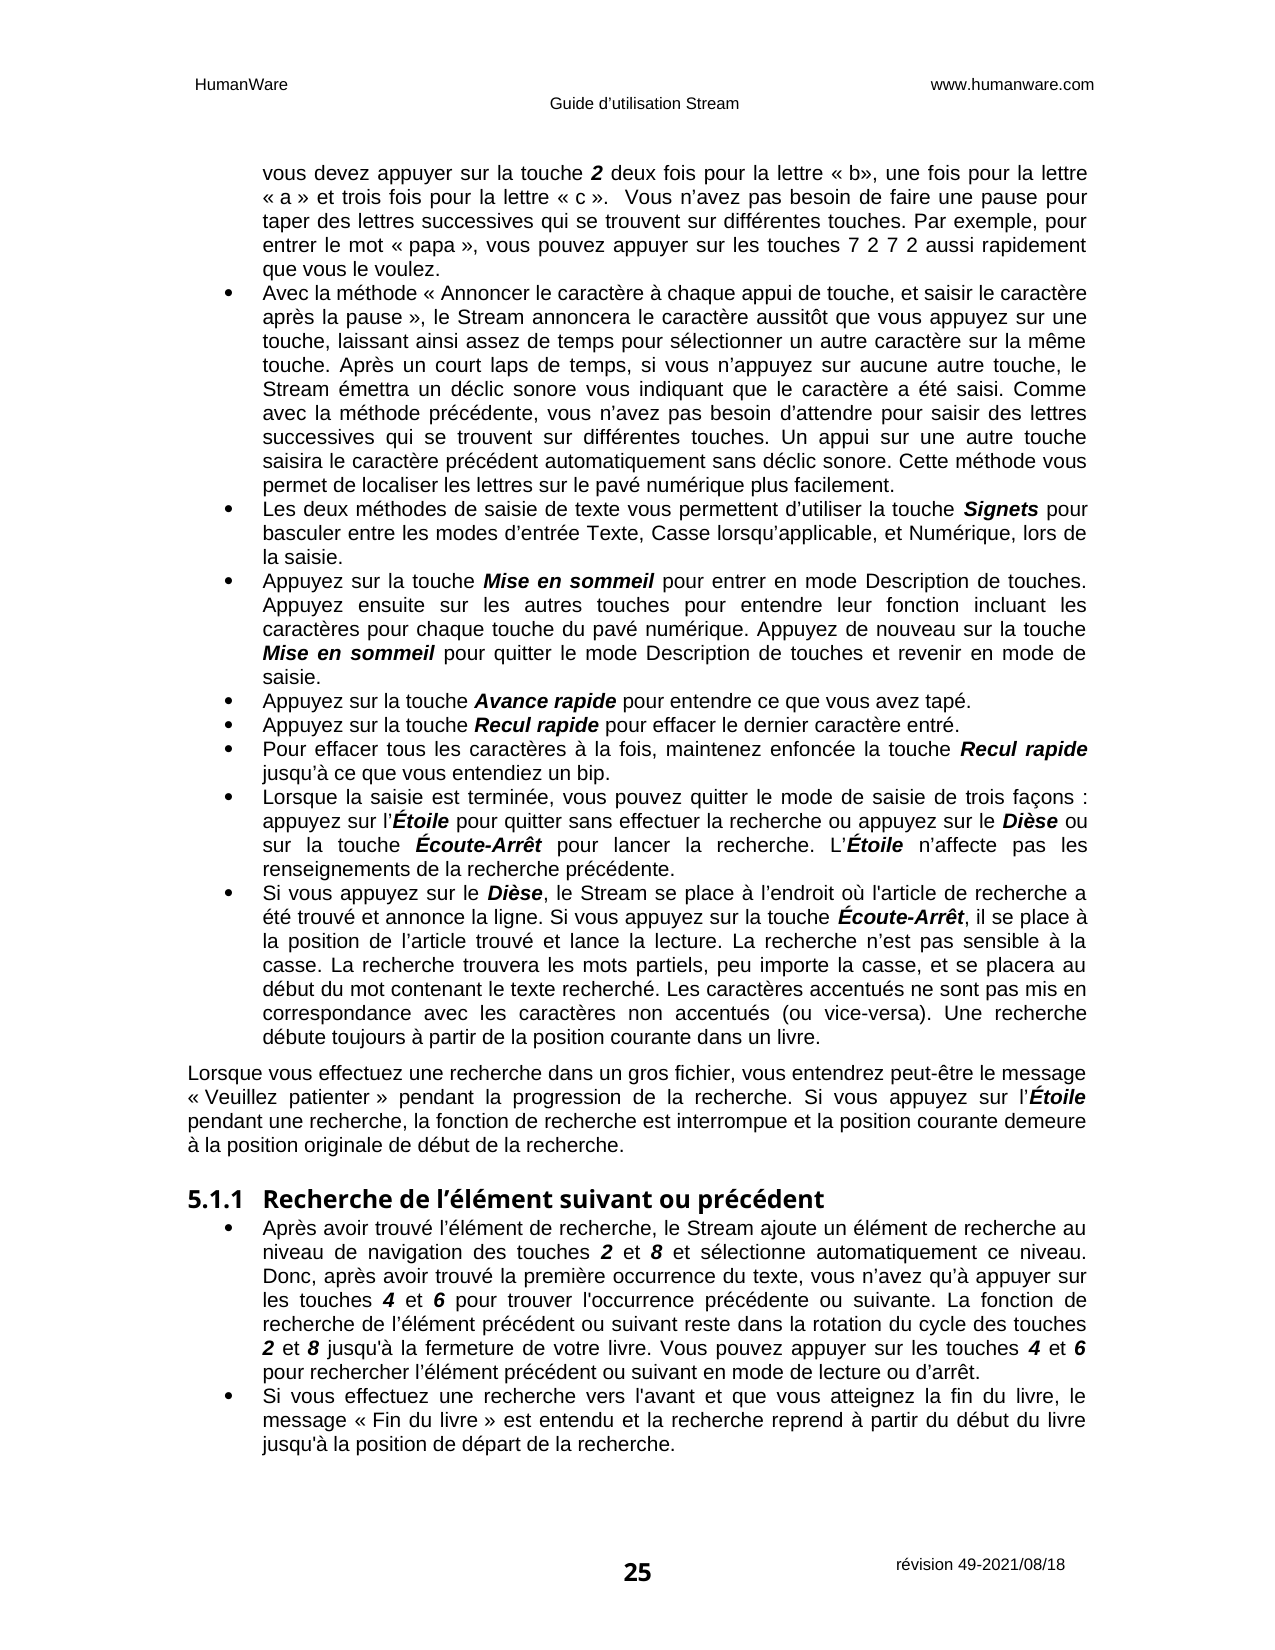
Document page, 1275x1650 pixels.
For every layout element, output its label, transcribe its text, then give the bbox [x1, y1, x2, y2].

list Pour effacer tous les caractères à la fois, maintenez enfoncée la touche Recul rapide jusqu’à ce que vous entendiez un bip. [225, 737, 1088, 785]
list Si vous effectuez une recherche vers l'avant et que vous atteignez la fin du livre, le message « Fin du livre » est entendu et la recherche reprend à partir du début du livre jusqu'à la position de départ de la recherche. [225, 1384, 1088, 1456]
list Après avoir trouvé l’élément de recherche, le Stream ajoute un élément de recherche au niveau de navigation des touches 2 et 8 et sélectionne automatiquement ce niveau. Donc, après avoir trouvé la première occurrence du texte, vous n’avez qu’à appuyer sur les touches 4 et 6 pour trouver l'occurrence précédente ou suivante. La fonction de recherche de l’élément précédent ou suivant reste dans la rotation du cycle des touches 2 et 8 jusqu'à la fermeture de votre livre. Vous pouvez appuyer sur les touches 4 et 6 pour rechercher l’élément précédent ou suivant en mode de lecture ou d’arrêt. [225, 1216, 1088, 1384]
list Si vous appuyez sur le Dièse, le Stream se place à l’endroit où l'article de recherche a été trouvé et annonce la ligne. Si vous appuyez sur la touche Écoute-Arrêt, il se place à la position de l’article trouvé et lance la lecture. La recherche n’est pas sensible à la casse. La recherche trouvera les mots partiels, peu importe la casse, et se placera au début du mot contenant le texte recherché. Les caractères accentués ne sont pas mis en correspondance avec les caractères non accentués (ou vice-versa). Une recherche débute toujours à partir de la position courante dans un livre. [225, 881, 1088, 1048]
list Appuyez sur la touche Recul rapide pour effacer le dernier caractère entré. [225, 713, 1088, 737]
list Appuyez sur la touche Avance rapide pour entendre ce que vous avez tapé. [225, 689, 1088, 713]
list Avec la méthode « Annoncer le caractère à chaque appui de touche, et saisir le caractère après la pause », le Stream annoncera le caractère aussitôt que vous appuyez sur une touche, laissant ainsi assez de temps pour sélectionner un autre caractère sur la même touche. Après un court laps de temps, si vous n’appuyez sur aucune autre touche, le Stream émettra un déclic sonore vous indiquant que le caractère a été saisi. Comme avec la méthode précédente, vous n’avez pas besoin d’attendre pour saisir des lettres successives qui se trouvent sur différentes touches. Un appui sur une autre touche saisira le caractère précédent automatiquement sans déclic sonore. Cette méthode vous permet de localiser les lettres sur le pavé numérique plus facilement. [225, 281, 1088, 497]
list Appuyez sur la touche Mise en sommeil pour entrer en mode Description de touches. Appuyez ensuite sur les autres touches pour entendre leur fonction incluant les caractères pour chaque touche du pavé numérique. Appuyez de nouveau sur la touche Mise en sommeil pour quitter le mode Description de touches et revenir en mode de saisie. [225, 569, 1088, 689]
list Les deux méthodes de saisie de texte vous permettent d’utiliser la touche Signets pour basculer entre les modes d’entrée Texte, Casse lorsqu’applicable, et Numérique, lors de la saisie. [225, 497, 1088, 569]
subtitle Recherche de l’élément suivant ou précédent [187, 1182, 1088, 1216]
text Lorsque vous effectuez une recherche dans un gros fichier, vous entendrez peut-être le message « Veuillez patienter » pendant la progression de la recherche. Si vous appuyez sur l’Étoile pendant une recherche, la fonction de recherche est interrompue et la position courante demeure à la position originale de début de la recherche. [187, 1061, 1088, 1157]
list Lorsque la saisie est terminée, vous pouvez quitter le mode de saisie de trois façons : appuyez sur l’Étoile pour quitter sans effectuer la recherche ou appuyez sur le Dièse ou sur la touche Écoute-Arrêt pour lancer la recherche. L’Étoile n’affecte pas les renseignements de la recherche précédente. [225, 785, 1088, 881]
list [225, 161, 1088, 281]
